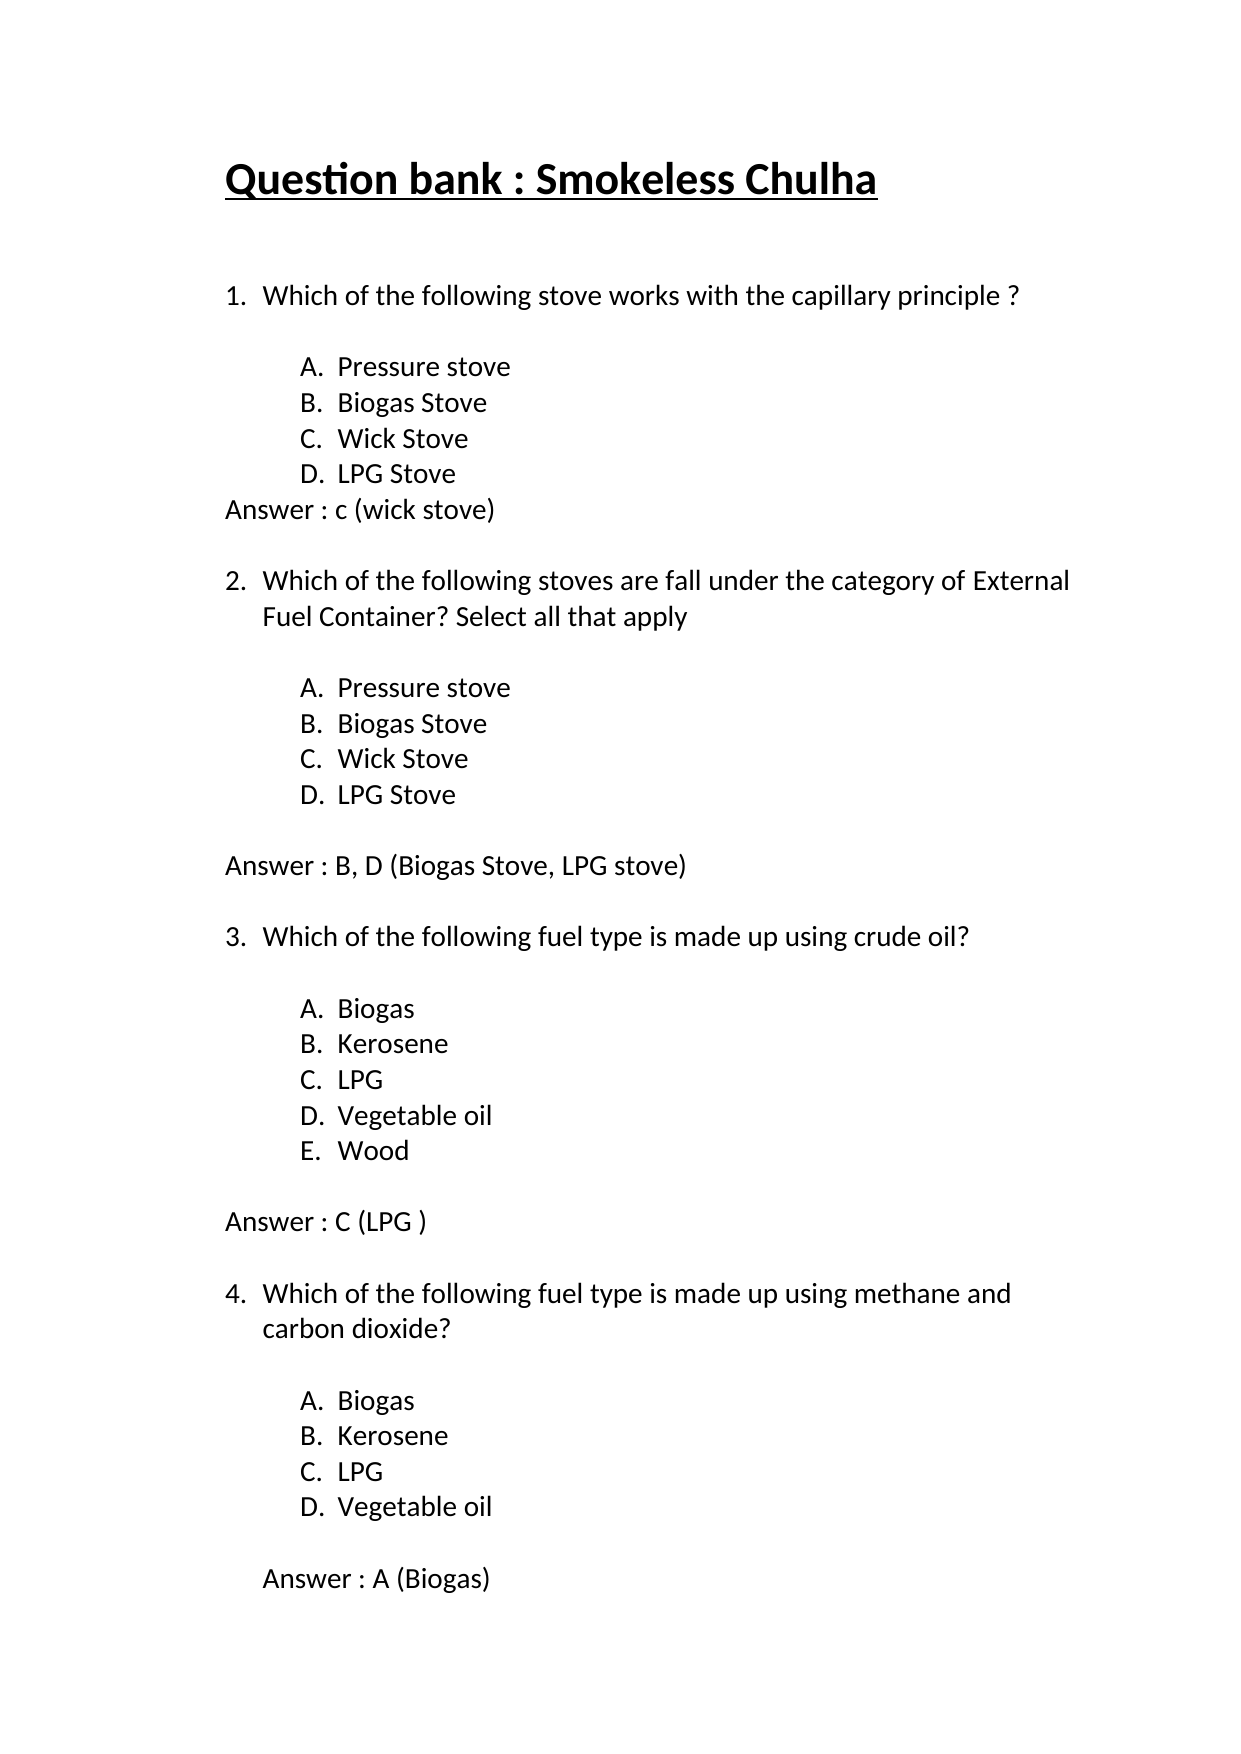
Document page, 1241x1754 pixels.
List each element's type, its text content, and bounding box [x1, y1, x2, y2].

list Which of the following stove works with the capillary principle ? [225, 277, 1090, 313]
list Answer : A (Biogas) [262, 1560, 1090, 1595]
list Biogas [300, 1382, 1090, 1417]
list Kerosene [300, 1417, 1090, 1453]
list Which of the following fuel type is made up using methane and carbon dioxide? [225, 1275, 1090, 1346]
list Wick Stove [300, 420, 1090, 455]
list Vegetable oil [300, 1097, 1090, 1132]
list Wood [300, 1132, 1090, 1168]
text Question bank : Smokeless Chulha [225, 150, 1090, 206]
list Biogas Stove [300, 384, 1090, 420]
text Answer : C (LPG ) [225, 1203, 1090, 1239]
text Answer : c (wick stove) [225, 491, 1090, 527]
list LPG [300, 1061, 1090, 1097]
list Biogas Stove [300, 705, 1090, 740]
list Pressure stove [300, 669, 1090, 705]
list Kerosene [300, 1025, 1090, 1061]
text Answer : B, D (Biogas Stove, LPG stove) [225, 847, 1090, 883]
list Which of the following stoves are fall under the category of External Fuel Container? Select all that apply [225, 562, 1090, 633]
list Wick Stove [300, 740, 1090, 776]
list Vegetable oil [300, 1488, 1090, 1524]
list Pressure stove [300, 348, 1090, 384]
list LPG [300, 1453, 1090, 1488]
list LPG Stove [300, 776, 1090, 812]
list LPG Stove [300, 455, 1090, 491]
list Biogas [300, 990, 1090, 1025]
list Which of the following fuel type is made up using crude oil? [225, 918, 1090, 954]
